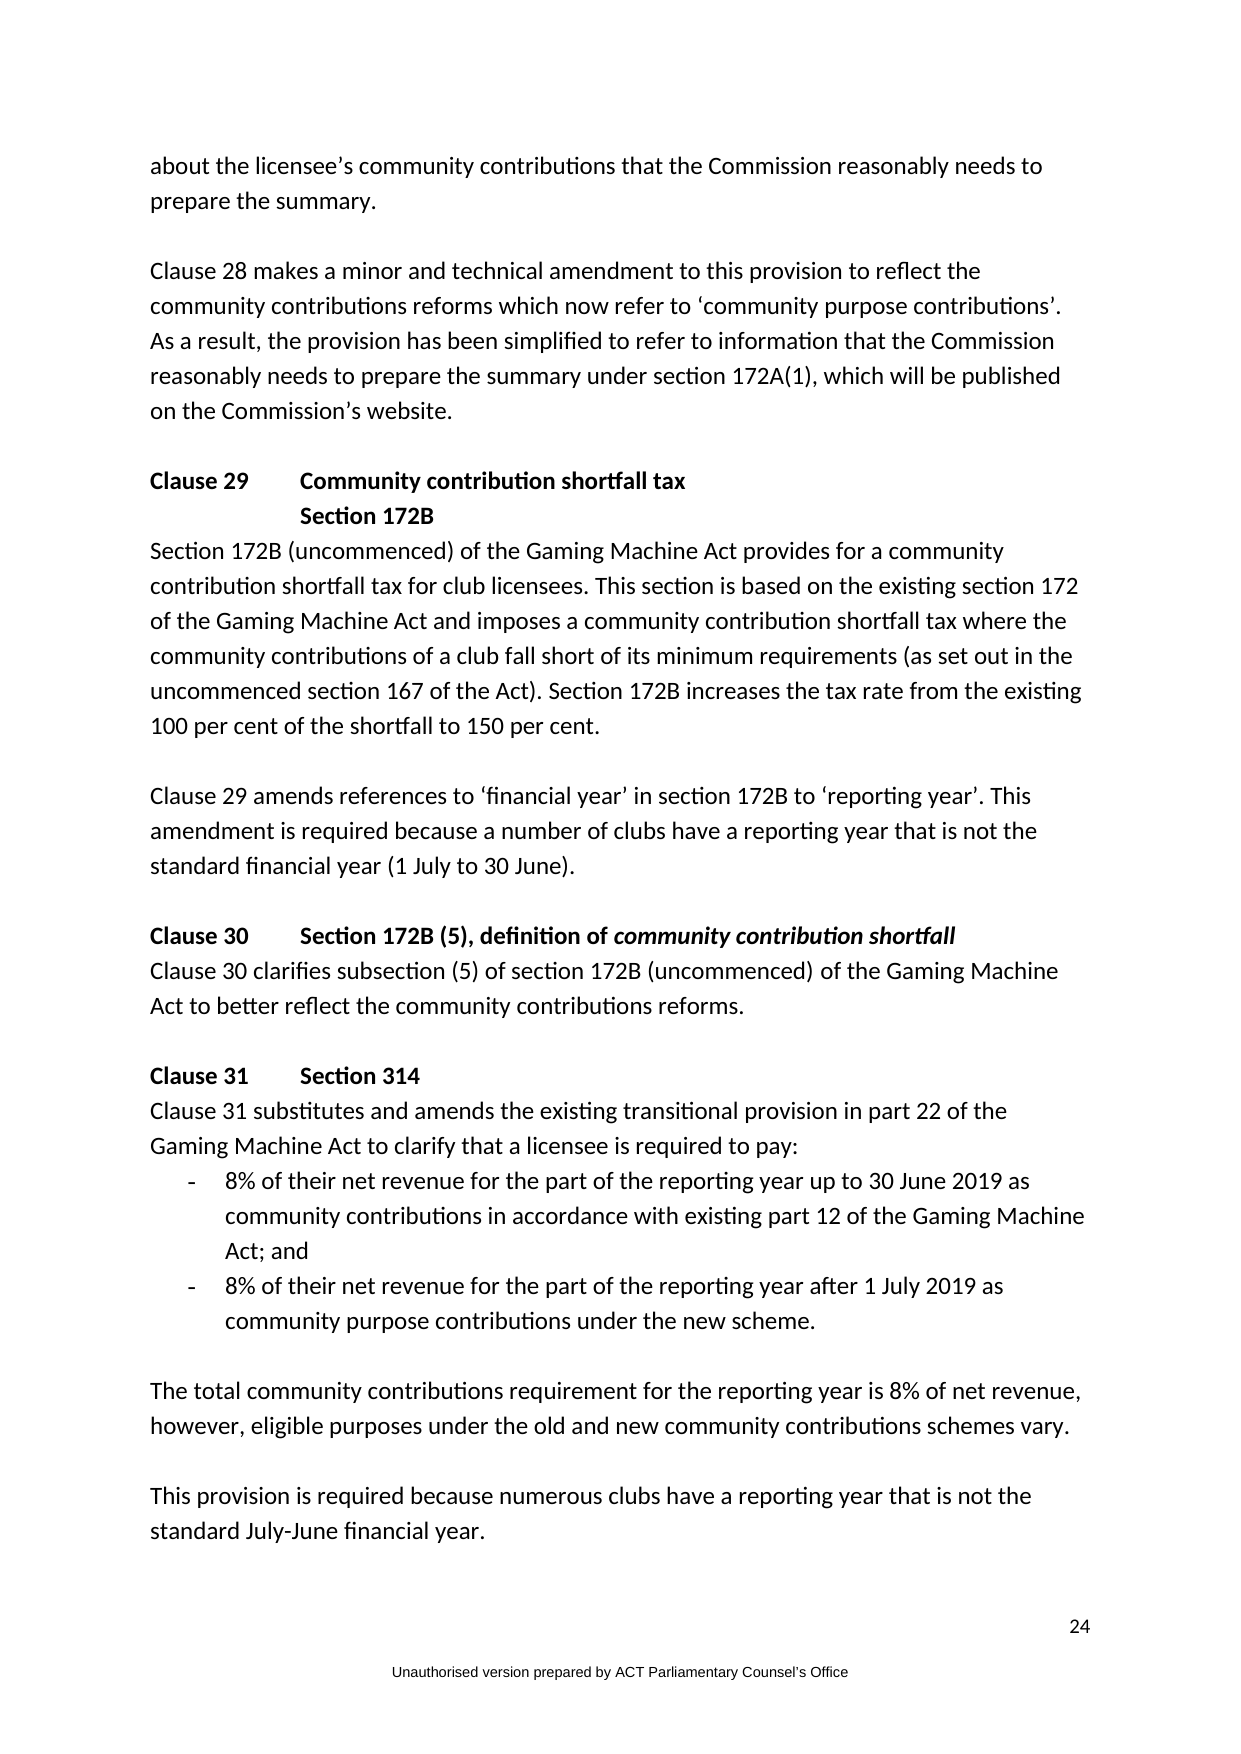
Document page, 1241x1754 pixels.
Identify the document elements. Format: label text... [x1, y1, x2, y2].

text Section 172B (uncommenced) of the Gaming Machine Act provides for a community contribution shortfall tax for club licensees. This section is based on the existing section 172 of the Gaming Machine Act and imposes a community contribution shortfall tax where the community contributions of a club fall short of its minimum requirements (as set out in the uncommenced section 167 of the Act). Section 172B increases the tax rate from the existing 100 per cent of the shortfall to 150 per cent. [150, 535, 1090, 741]
subtitle Clause 29 Community contribution shortfall tax Section 172B [150, 465, 1090, 531]
subtitle 8% of their net revenue for the part of the reporting year after 1 July 2019 as community purpose contributions under the new scheme. [187, 1270, 1090, 1336]
subtitle 8% of their net revenue for the part of the reporting year up to 30 June 2019 as community contributions in accordance with existing part 12 of the Gaming Machine Act; and [187, 1165, 1090, 1266]
subtitle Clause 30 Section 172B (5), definition of community contribution shortfall [150, 920, 1090, 951]
text Clause 28 makes a minor and technical amendment to this provision to reflect the community contributions reforms which now refer to ‘community purpose contributions’. As a result, the provision has been simplified to refer to information that the Commission reasonably needs to prepare the summary under section 172A(1), which will be published on the Commission’s website. [150, 255, 1090, 426]
subtitle Clause 30 clarifies subsection (5) of section 172B (uncommenced) of the Gaming Machine Act to better reflect the community contributions reforms. [150, 955, 1090, 1021]
subtitle Clause 31 substitutes and amends the existing transitional provision in part 22 of the Gaming Machine Act to clarify that a licensee is required to pay: [150, 1095, 1090, 1161]
text Clause 29 amends references to ‘financial year’ in section 172B to ‘reporting year’. This amendment is required because a number of clubs have a reporting year that is not the standard financial year (1 July to 30 June). [150, 780, 1090, 881]
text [150, 150, 1090, 216]
subtitle This provision is required because numerous clubs have a reporting year that is not the standard July-June financial year. [150, 1480, 1090, 1546]
subtitle The total community contributions requirement for the reporting year is 8% of net revenue, however, eligible purposes under the old and new community contributions schemes vary. [150, 1375, 1090, 1441]
subtitle Clause 31 Section 314 [150, 1060, 1090, 1091]
